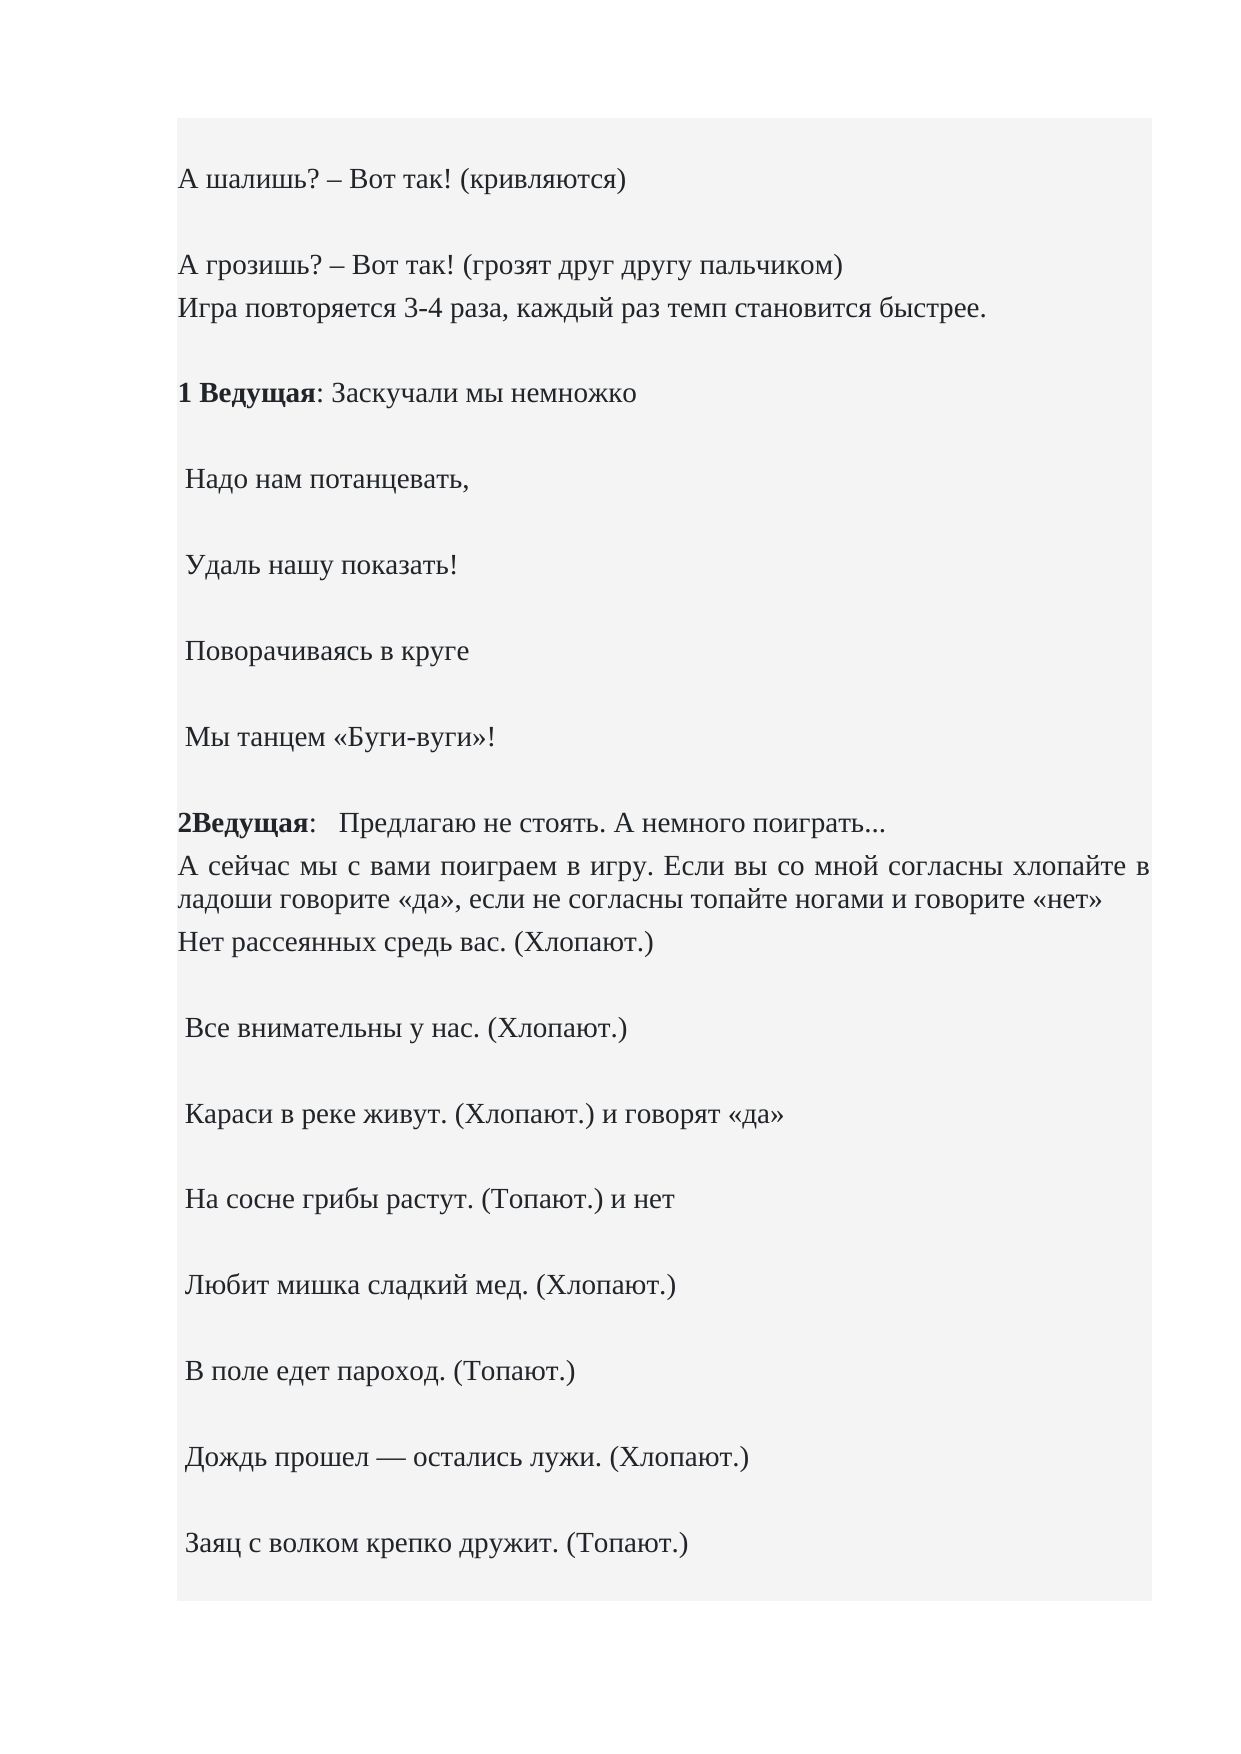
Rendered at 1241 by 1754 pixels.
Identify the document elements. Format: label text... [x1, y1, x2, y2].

text Надо нам потанцевать, [177, 461, 1152, 495]
text Удаль нашу показать! [177, 547, 1152, 581]
text Караси в реке живут. (Хлопают.) и говорят «да» [177, 1096, 1152, 1129]
text Мы танцем «Буги-вуги»! [177, 719, 1152, 752]
text А грозишь? – Вот так! (грозят друг другу пальчиком) [177, 247, 1152, 280]
text Поворачиваясь в круге [177, 633, 1152, 667]
text На сосне грибы растут. (Топают.) и нет [177, 1182, 1152, 1215]
text 2Ведущая: Предлагаю не стоять. А немного поиграть... [177, 805, 1152, 838]
text Любит мишка сладкий мед. (Хлопают.) [177, 1267, 1152, 1301]
text Все внимательны у нас. (Хлопают.) [177, 1010, 1152, 1043]
text Дождь прошел — остались лужи. (Хлопают.) [177, 1439, 1152, 1473]
text 1 Ведущая: Заскучали мы немножко [177, 376, 1152, 409]
text Заяц с волком крепко дружит. (Топают.) [177, 1525, 1152, 1558]
text В поле едет пароход. (Топают.) [177, 1353, 1152, 1387]
text А шалишь? – Вот так! (кривляются) [177, 161, 1152, 194]
text А сейчас мы с вами поиграем в игру. Если вы со мной согласны хлопайте в ладоши говорите «да», если не согласны топайте ногами и говорите «нет» [177, 848, 1152, 915]
text Нет рассеянных средь вас. (Хлопают.) [177, 924, 1152, 958]
text Игра повторяется 3-4 раза, каждый раз темп становится быстрее. [177, 290, 1152, 323]
